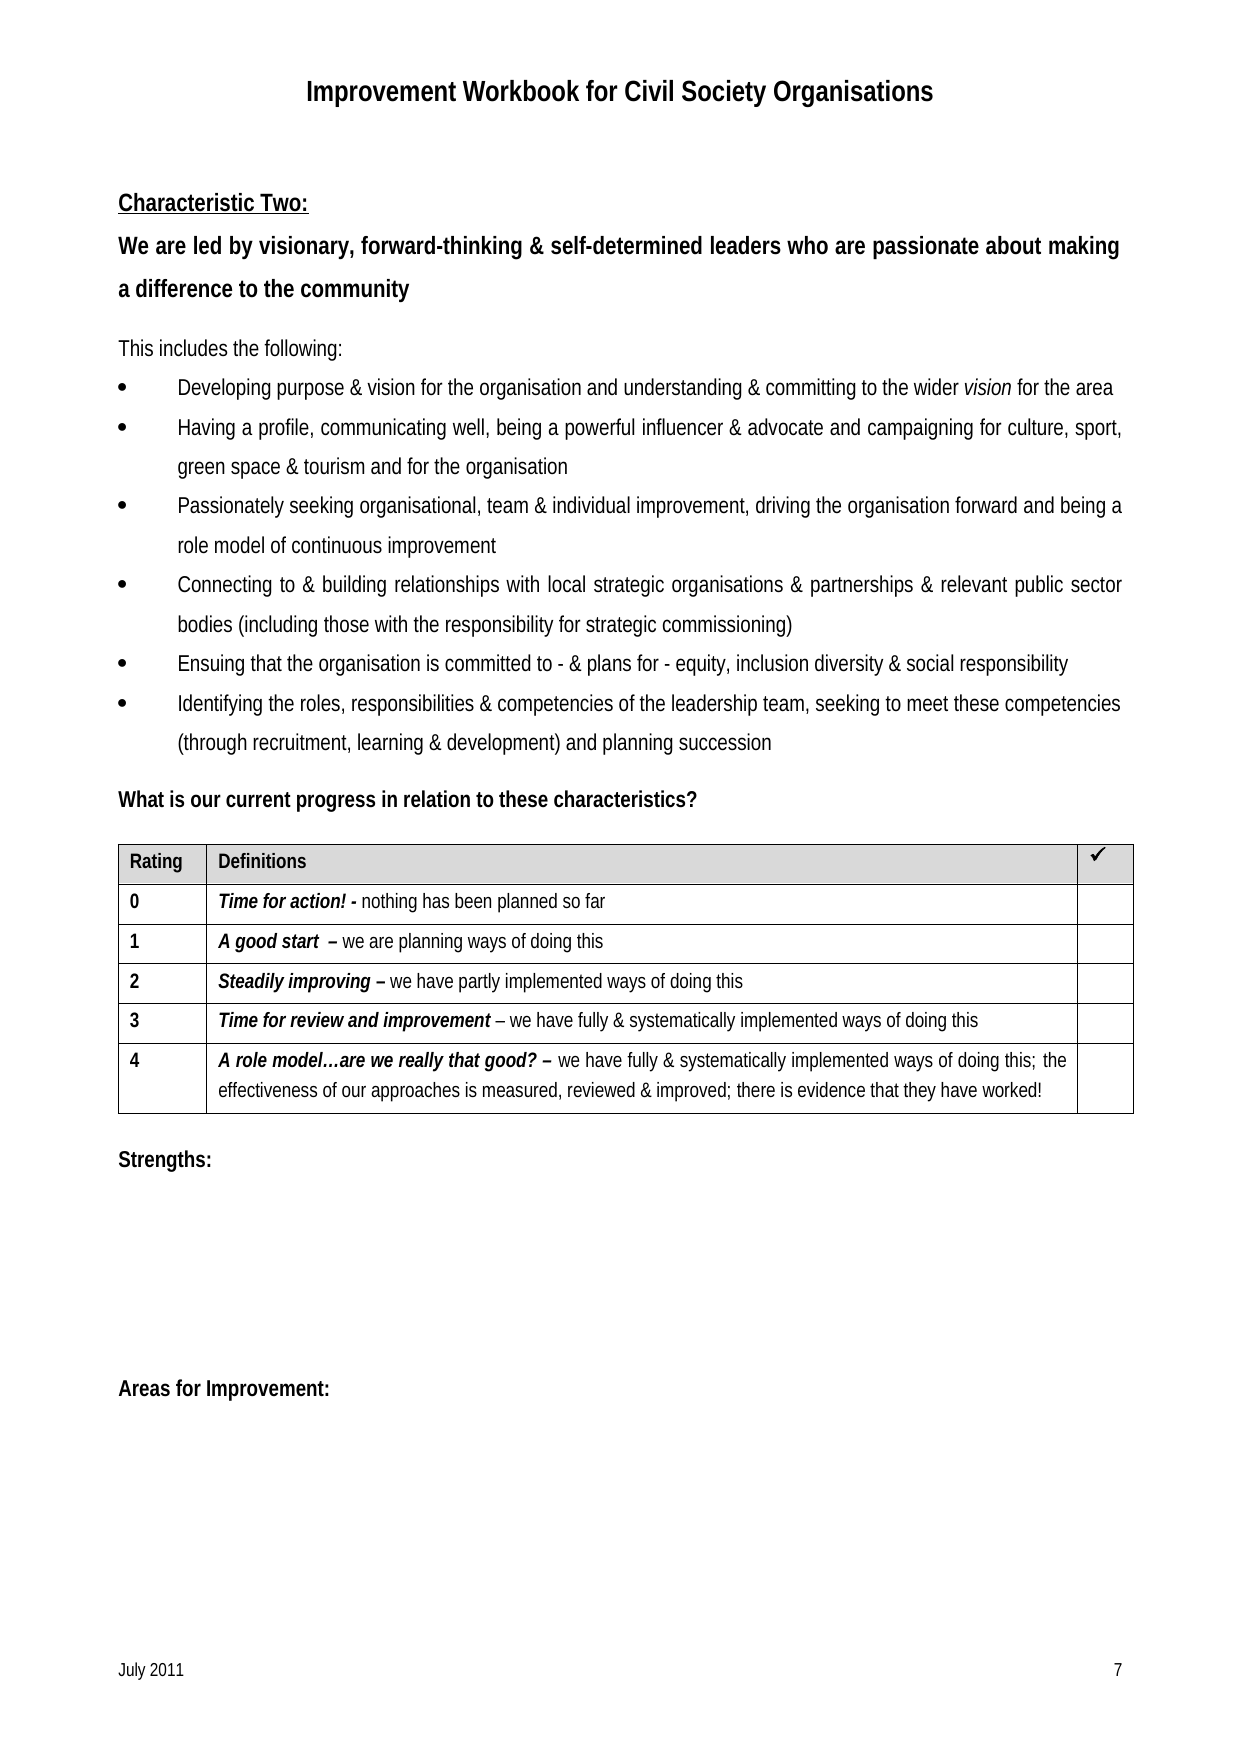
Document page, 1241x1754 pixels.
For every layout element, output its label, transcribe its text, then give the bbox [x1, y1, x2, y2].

table_cell 1 [119, 925, 206, 963]
list Connecting to & building relationships with local strategic organisations & partnerships & relevant public sector bodies (including those with the responsibility for strategic commissioning) [118, 571, 1122, 637]
list Having a profile, communicating well, being a powerful influencer & advocate and campaigning for culture, sport, green space & tourism and for the organisation [118, 413, 1122, 479]
table_cell [1078, 885, 1133, 923]
table_header [1078, 845, 1133, 883]
table_cell A good start – we are planning ways of doing this [207, 925, 1077, 963]
text Strengths: [118, 1146, 1122, 1172]
table_cell 0 [119, 885, 206, 923]
list Ensuing that the organisation is committed to - & plans for - equity, inclusion diversity & social responsibility [118, 650, 1122, 677]
table_cell Steadily improving – we have partly implemented ways of doing this [207, 964, 1077, 1003]
table_cell A role model…are we really that good? – we have fully & systematically implemented ways of doing this; the effectiveness of our approaches is measured, reviewed & improved; there is evidence that they have worked! [207, 1044, 1077, 1113]
table_cell Time for review and improvement – we have fully & systematically implemented ways of doing this [207, 1004, 1077, 1043]
table_header Definitions [207, 845, 1077, 883]
list Identifying the roles, responsibilities & competencies of the leadership team, seeking to meet these competencies (through recruitment, learning & development) and planning succession [118, 690, 1122, 756]
text What is our current progress in relation to these characteristics? [118, 786, 1122, 813]
text Areas for Improvement: [118, 1375, 1122, 1401]
text We are led by visionary, forward-thinking & self-determined leaders who are passionate about making a difference to the community [118, 231, 1122, 302]
list Passionately seeking organisational, team & individual improvement, driving the organisation forward and being a role model of continuous improvement [118, 492, 1122, 558]
table_cell [1078, 1044, 1133, 1113]
table_cell [1078, 1004, 1133, 1043]
list Developing purpose & vision for the organisation and understanding & committing to the wider vision for the area [118, 374, 1122, 400]
table_header Rating [119, 845, 206, 883]
table_cell 4 [119, 1044, 206, 1113]
table_cell [1078, 925, 1133, 963]
table_cell Time for action! - nothing has been planned so far [207, 885, 1077, 923]
text This includes the following: [118, 334, 1122, 361]
table_cell 2 [119, 964, 206, 1003]
table_cell [1078, 964, 1133, 1003]
table_cell 3 [119, 1004, 206, 1043]
text Characteristic Two: [118, 188, 1122, 217]
